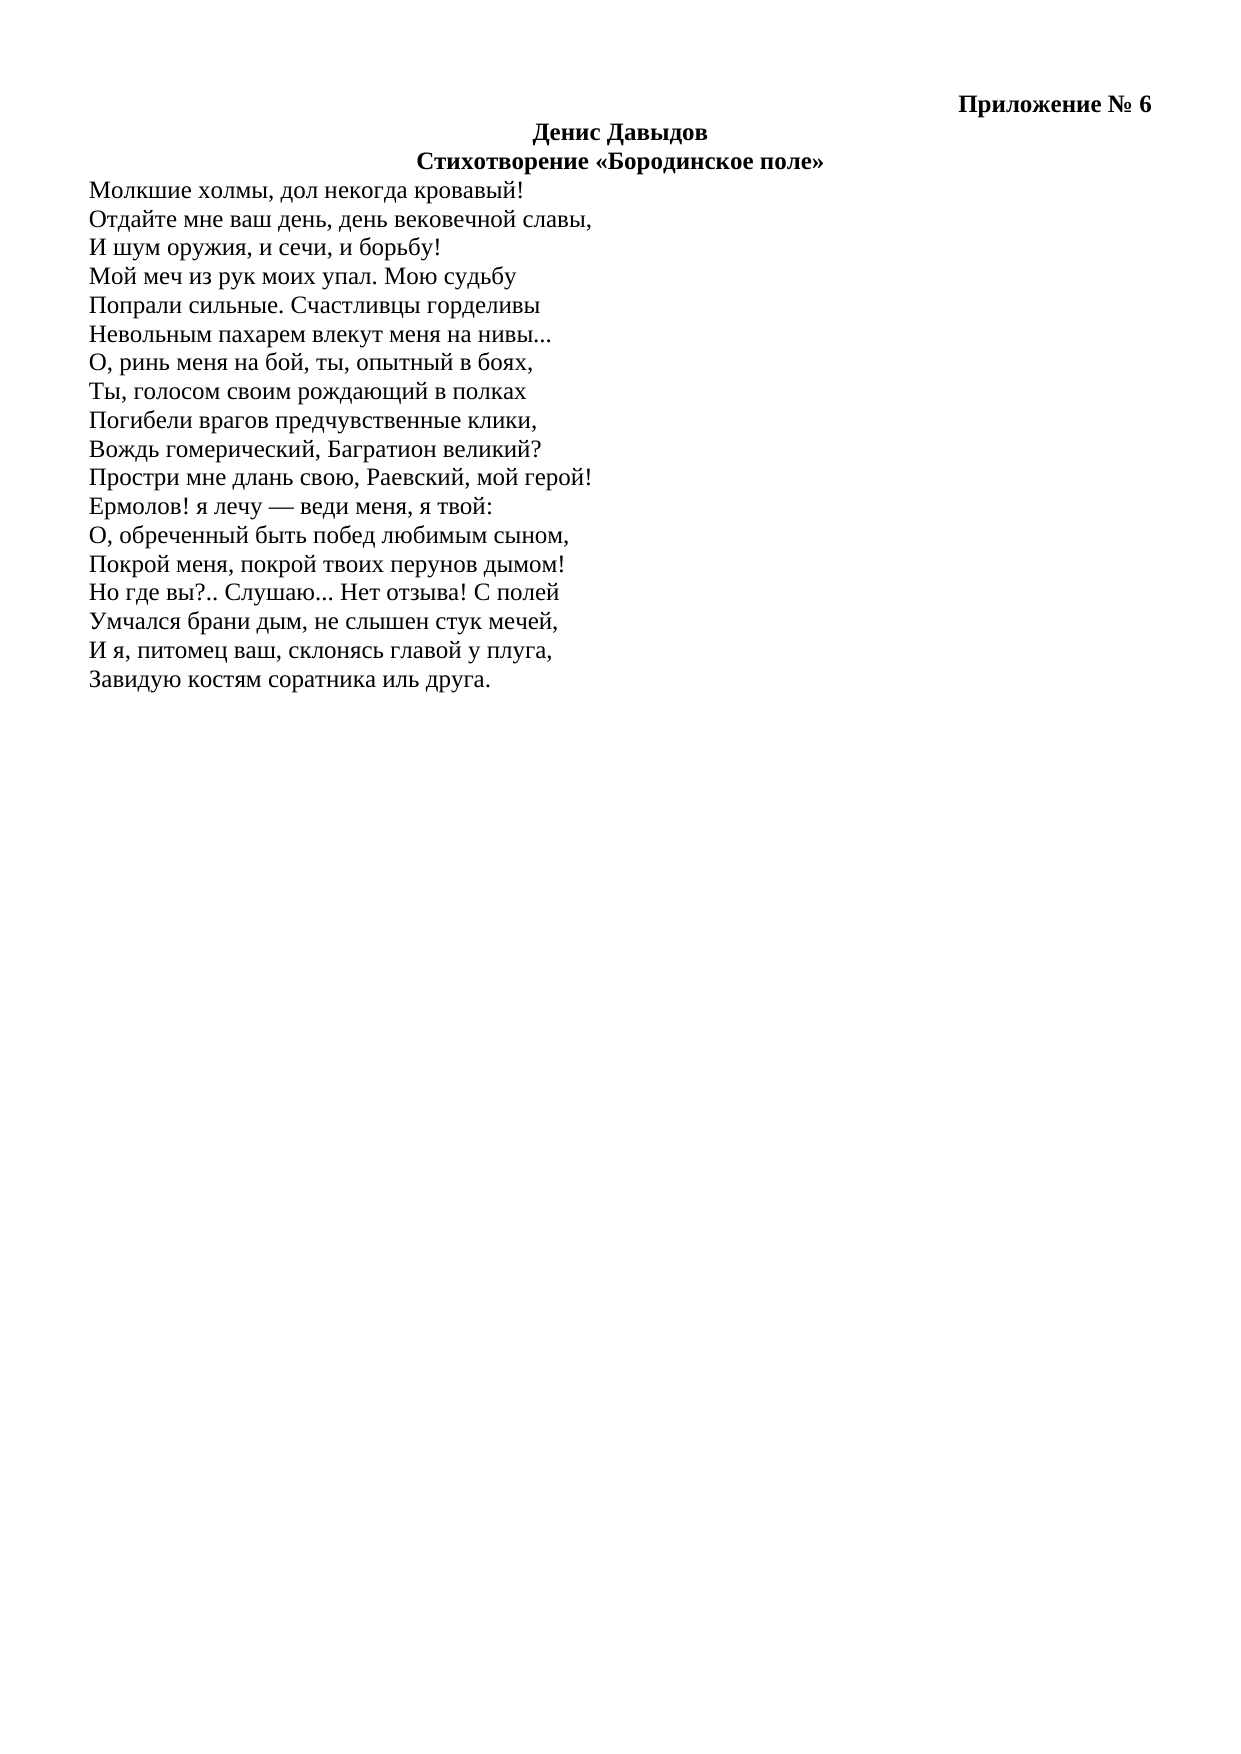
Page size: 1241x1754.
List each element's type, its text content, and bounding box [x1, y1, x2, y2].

text Ты, голосом своим рождающий в полках [89, 376, 1152, 405]
text Умчался брани дым, не слышен стук мечей, [89, 606, 1152, 635]
text Завидую костям соратника иль друга. [89, 664, 1152, 692]
text Ермолов! я лечу — веди меня, я твой: [89, 491, 1152, 520]
text Стихотворение «Бородинское поле» [89, 146, 1152, 175]
text Простри мне длань свою, Раевский, мой герой! [89, 462, 1152, 491]
text И шум оружия, и сечи, и борьбу! [89, 232, 1152, 261]
text Mолкшие холмы, дол некогда кровавый! [89, 175, 1152, 204]
text Вождь гомерический, Багратион великий? [89, 434, 1152, 462]
text Денис Давыдов [89, 117, 1152, 146]
text Отдайте мне ваш день, день вековечной славы, [89, 204, 1152, 232]
text Приложение № 6 [89, 89, 1152, 117]
text Мой меч из рук моих упал. Мою судьбу [89, 261, 1152, 290]
text Невольным пахарем влекут меня на нивы... [89, 319, 1152, 347]
text И я, питомец ваш, склонясь главой у плуга, [89, 635, 1152, 664]
text Покрой меня, покрой твоих перунов дымом! [89, 549, 1152, 577]
text Погибели врагов предчувственные клики, [89, 405, 1152, 434]
text О, обреченный быть побед любимым сыном, [89, 520, 1152, 549]
text Попрали сильные. Счастливцы горделивы [89, 290, 1152, 319]
text Но где вы?.. Слушаю... Нет отзыва! С полей [89, 577, 1152, 606]
text О, ринь меня на бой, ты, опытный в боях, [89, 347, 1152, 376]
